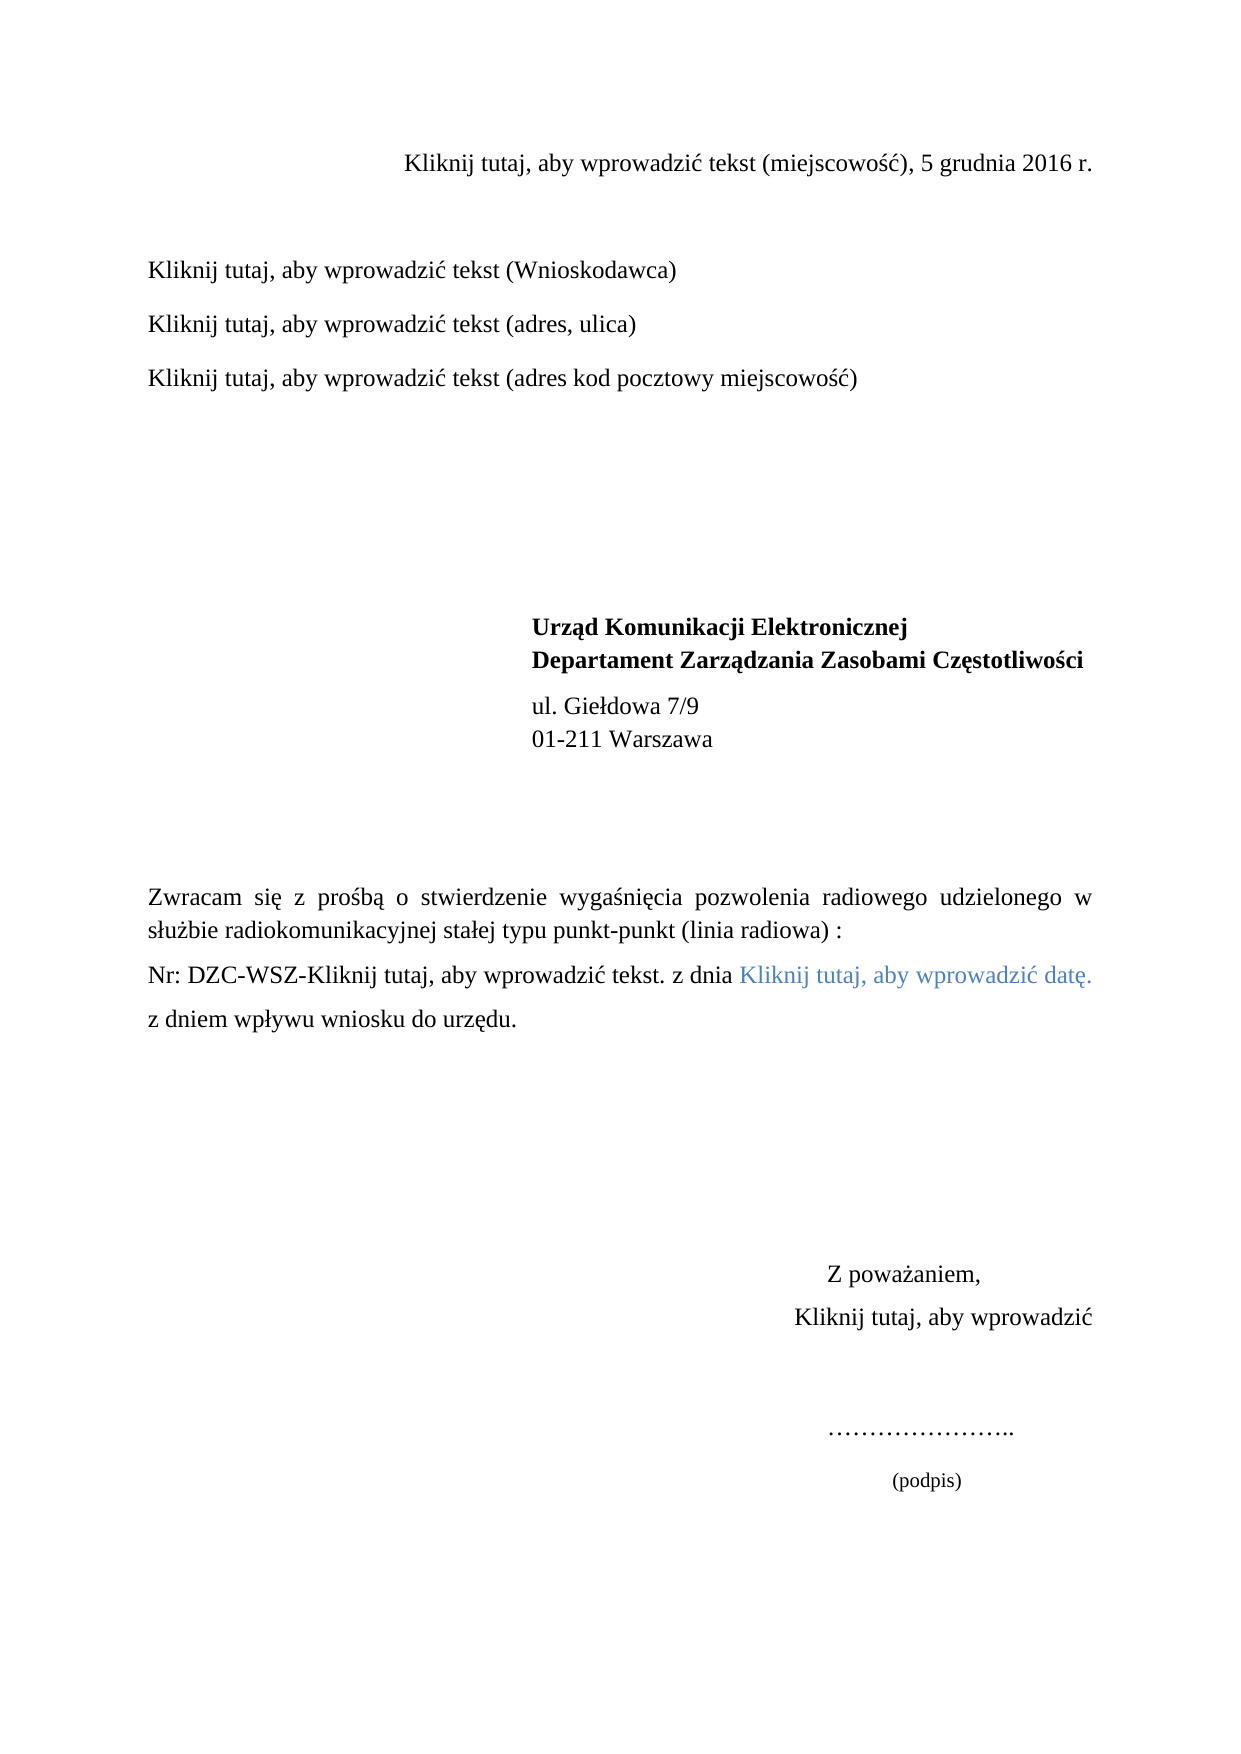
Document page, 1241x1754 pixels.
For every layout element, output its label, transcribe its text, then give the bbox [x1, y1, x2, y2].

text Zwracam się z prośbą o stwierdzenie wygaśnięcia pozwolenia radiowego udzielonego w służbie radiokomunikacyjnej stałej typu punkt-punkt (linia radiowa) : [148, 882, 1093, 944]
text Z poważaniem, [827, 1259, 1086, 1288]
text (podpis) [738, 1467, 1086, 1492]
text , r. [148, 148, 1093, 176]
text Urząd Komunikacji Elektronicznej Departament Zarządzania Zasobami Częstotliwości [532, 612, 1093, 674]
text ul. Giełdowa 7/9 01-211 Warszawa [532, 691, 1093, 753]
text ………………….. [827, 1412, 1086, 1441]
text Nr: DZC-WSZ- z dnia z dniem wpływu wniosku do urzędu. [148, 961, 1093, 1032]
